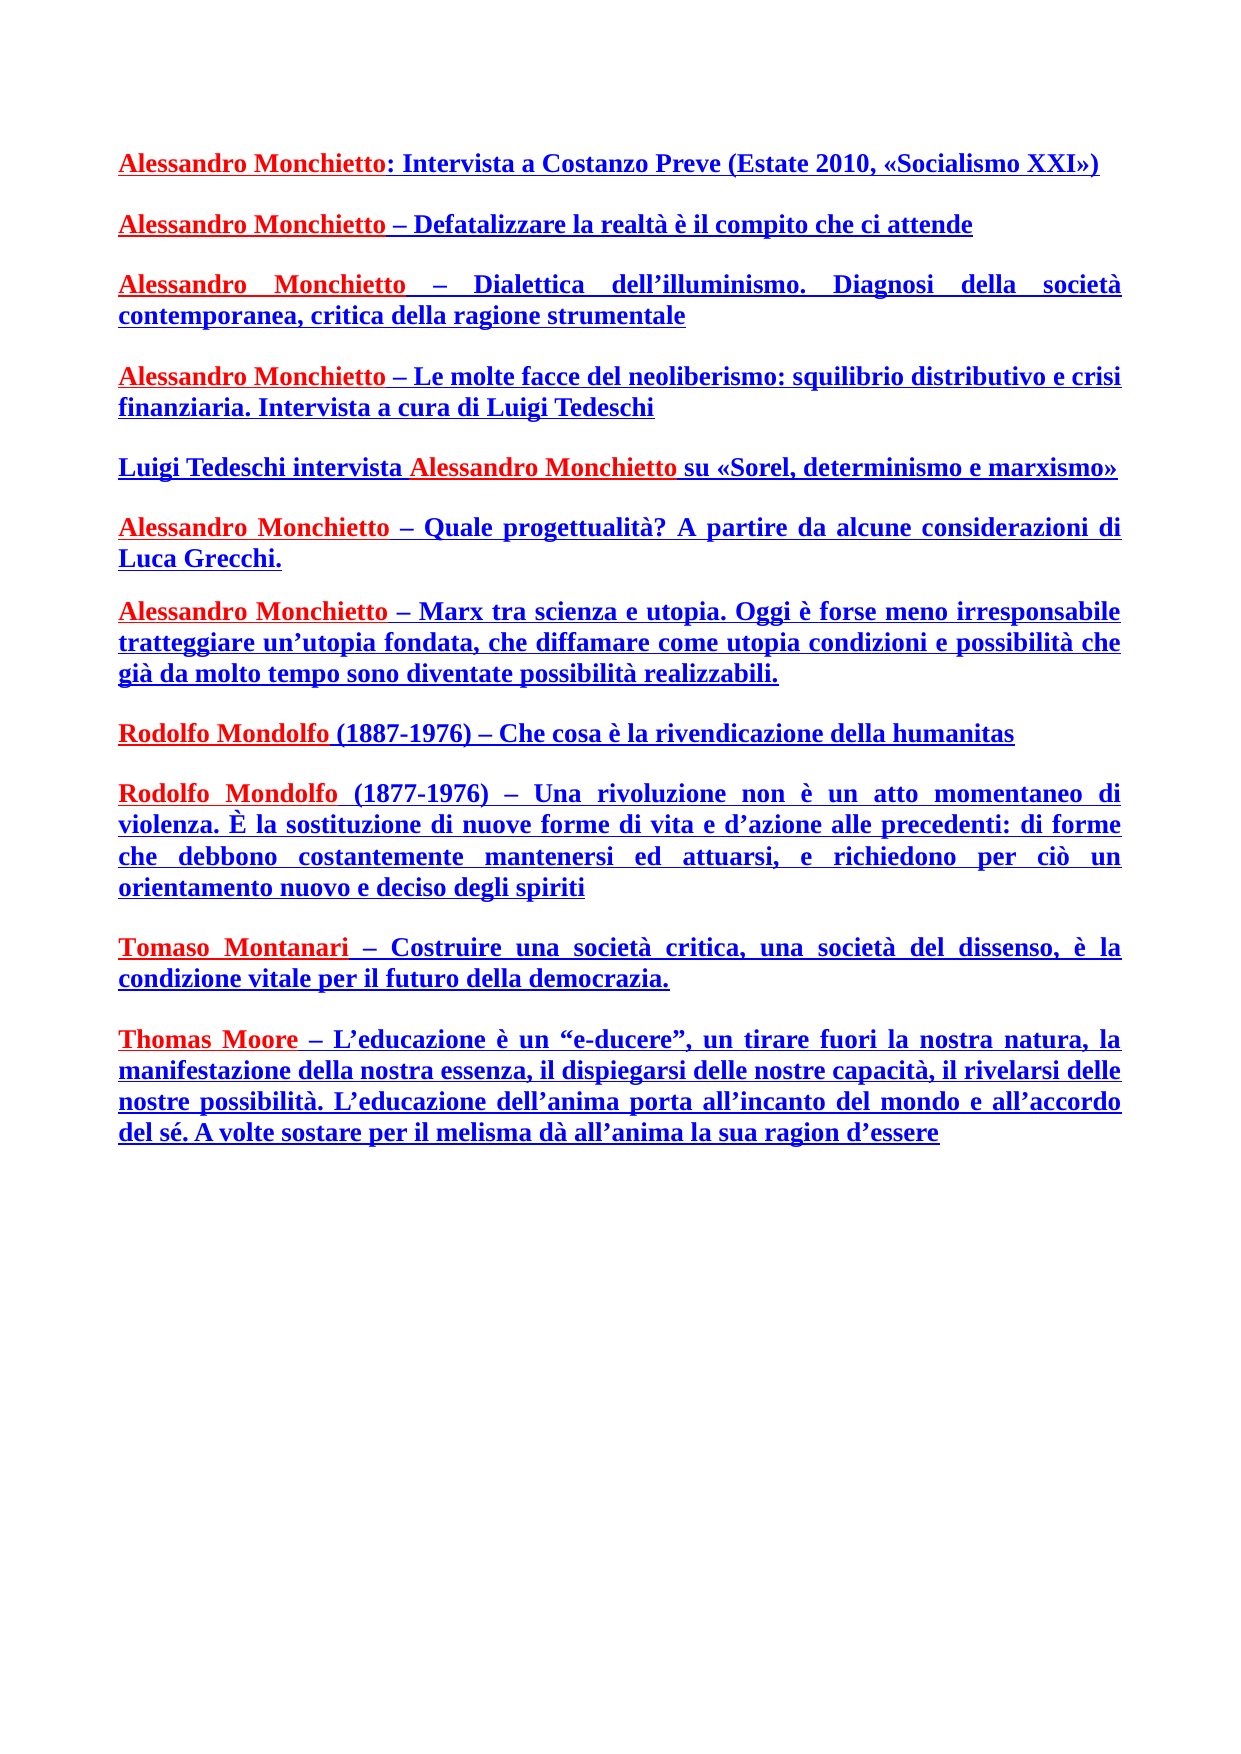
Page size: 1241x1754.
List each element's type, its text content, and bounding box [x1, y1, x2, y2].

subtitle Rodolfo Mondolfo (1877-1976) – Una rivoluzione non è un atto momentaneo di violenza. È la sostituzione di nuove forme di vita e d’azione alle precedenti: di forme che debbono costantemente mantenersi ed attuarsi, e richiedono per ciò un orientamento nuovo e deciso degli spiriti [118, 868, 1122, 902]
subtitle Thomas Moore – L’educazione è un “e-ducere”, un tirare fuori la nostra natura, la manifestazione della nostra essenza, il dispiegarsi delle nostre capacità, il rivelarsi delle nostre possibilità. L’educazione dell’anima porta all’incanto del mondo e all’accordo del sé. A volte sostare per il melisma dà all’anima la sua ragion d’essere [118, 1023, 1122, 1050]
text Tomaso Montanari – Costruire una società critica, una società del dissenso, è la condizione vitale per il futuro della democrazia. [118, 931, 1122, 958]
subtitle Rodolfo Mondolfo (1877-1976) – Una rivoluzione non è un atto momentaneo di violenza. È la sostituzione di nuove forme di vita e d’azione alle precedenti: di forme che debbono costantemente mantenersi ed attuarsi, e richiedono per ciò un orientamento nuovo e deciso degli spiriti [118, 777, 1122, 836]
subtitle Thomas Moore – L’educazione è un “e-ducere”, un tirare fuori la nostra natura, la manifestazione della nostra essenza, il dispiegarsi delle nostre capacità, il rivelarsi delle nostre possibilità. L’educazione dell’anima porta all’incanto del mondo e all’accordo del sé. A volte sostare per il melisma dà all’anima la sua ragion d’essere [118, 1051, 1122, 1081]
subtitle Alessandro Monchietto – Dialettica dell’illuminismo. Diagnosi della società contemporanea, critica della ragione strumentale [118, 268, 1122, 295]
text Tomaso Montanari – Costruire una società critica, una società del dissenso, è la condizione vitale per il futuro della democrazia. [118, 960, 1122, 993]
subtitle Alessandro Monchietto – Dialettica dell’illuminismo. Diagnosi della società contemporanea, critica della ragione strumentale [118, 297, 1122, 331]
subtitle Alessandro Monchietto – Quale progettualità? A partire da alcune considerazioni di Luca Grecchi. [118, 511, 1122, 539]
subtitle Luigi Tedeschi intervista Alessandro Monchietto su «Sorel, determinismo e marxismo» [118, 451, 1122, 482]
subtitle Thomas Moore – L’educazione è un “e-ducere”, un tirare fuori la nostra natura, la manifestazione della nostra essenza, il dispiegarsi delle nostre capacità, il rivelarsi delle nostre possibilità. L’educazione dell’anima porta all’incanto del mondo e all’accordo del sé. A volte sostare per il melisma dà all’anima la sua ragion d’essere [118, 1082, 1122, 1112]
subtitle Alessandro Monchietto – Le molte facce del neoliberismo: squilibrio distributivo e crisi finanziaria. Intervista a cura di Luigi Tedeschi [118, 388, 1122, 422]
subtitle Thomas Moore – L’educazione è un “e-ducere”, un tirare fuori la nostra natura, la manifestazione della nostra essenza, il dispiegarsi delle nostre capacità, il rivelarsi delle nostre possibilità. L’educazione dell’anima porta all’incanto del mondo e all’accordo del sé. A volte sostare per il melisma dà all’anima la sua ragion d’essere [118, 1114, 1122, 1147]
subtitle Alessandro Monchietto: Intervista a Costanzo Preve (Estate 2010, «Socialismo XXI») [118, 148, 1122, 179]
subtitle Alessandro Monchietto – Quale progettualità? A partire da alcune considerazioni di Luca Grecchi. [118, 540, 1122, 574]
subtitle Rodolfo Mondolfo (1887-1976) – Che cosa è la rivendicazione della humanitas [118, 717, 1122, 748]
subtitle Alessandro Monchietto – Marx tra scienza e utopia. Oggi è forse meno irresponsabile tratteggiare un’utopia fondata, che diffamare come utopia condizioni e possibilità che già da molto tempo sono diventate possibilità realizzabili. [118, 594, 1122, 688]
subtitle Alessandro Monchietto – Le molte facce del neoliberismo: squilibrio distributivo e crisi finanziaria. Intervista a cura di Luigi Tedeschi [118, 360, 1122, 387]
subtitle Rodolfo Mondolfo (1877-1976) – Una rivoluzione non è un atto momentaneo di violenza. È la sostituzione di nuove forme di vita e d’azione alle precedenti: di forme che debbono costantemente mantenersi ed attuarsi, e richiedono per ciò un orientamento nuovo e deciso degli spiriti [118, 837, 1122, 867]
subtitle Alessandro Monchietto – Defatalizzare la realtà è il compito che ci attende [118, 208, 1122, 239]
